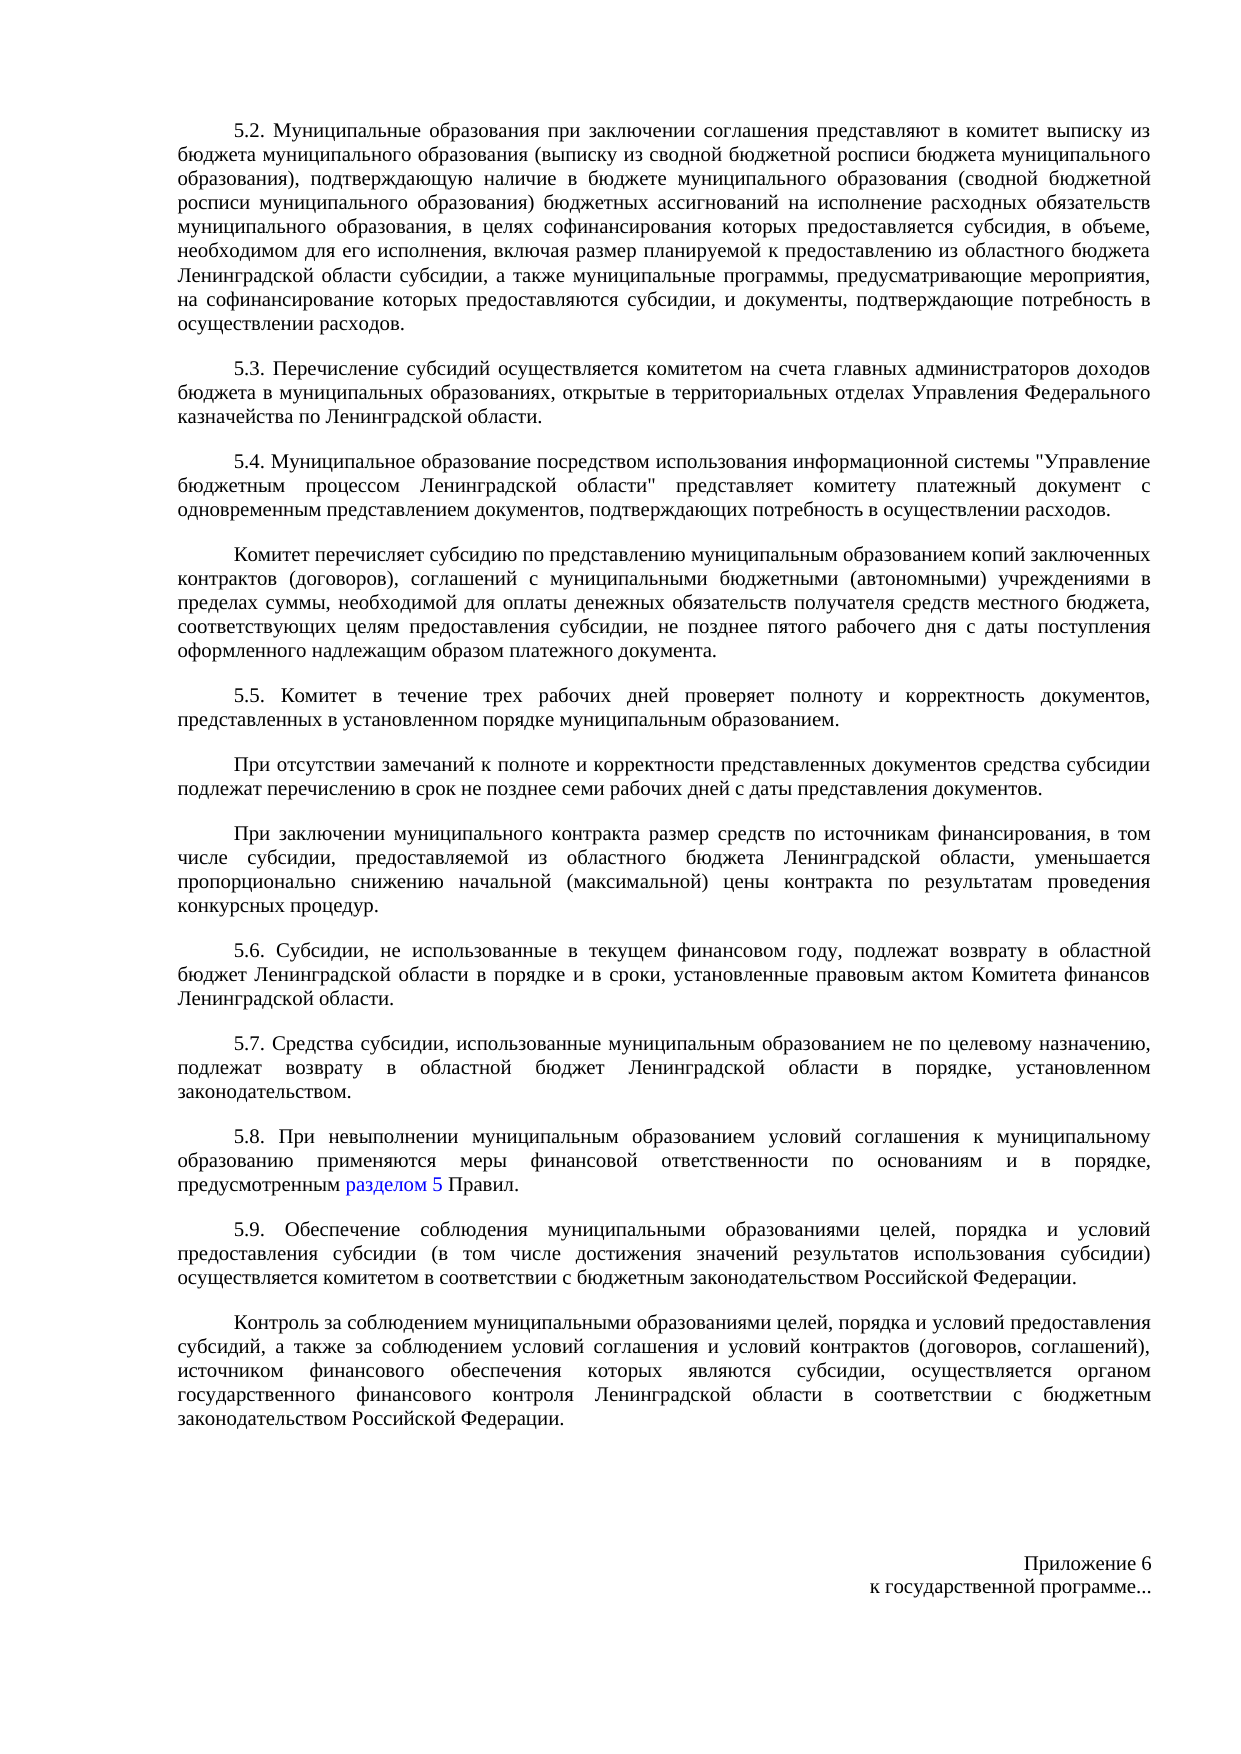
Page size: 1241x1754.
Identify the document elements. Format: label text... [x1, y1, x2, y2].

text Приложение 6 [177, 1550, 1152, 1574]
text 5.2. Муниципальные образования при заключении соглашения представляют в комитет выписку из бюджета муниципального образования (выписку из сводной бюджетной росписи бюджета муниципального образования), подтверждающую наличие в бюджете муниципального образования (сводной бюджетной росписи муниципального образования) бюджетных ассигнований на исполнение расходных обязательств муниципального образования, в целях софинансирования которых предоставляется субсидия, в объеме, необходимом для его исполнения, включая размер планируемой к предоставлению из областного бюджета Ленинградской области субсидии, а также муниципальные программы, предусматривающие мероприятия, на софинансирование которых предоставляются субсидии, и документы, подтверждающие потребность в осуществлении расходов. [177, 118, 1152, 335]
text При отсутствии замечаний к полноте и корректности представленных документов средства субсидии подлежат перечислению в срок не позднее семи рабочих дней с даты представления документов. [177, 752, 1152, 800]
text 5.4. Муниципальное образование посредством использования информационной системы "Управление бюджетным процессом Ленинградской области" представляет комитету платежный документ с одновременным представлением документов, подтверждающих потребность в осуществлении расходов. [177, 448, 1152, 521]
text 5.7. Средства субсидии, использованные муниципальным образованием не по целевому назначению, подлежат возврату в областной бюджет Ленинградской области в порядке, установленном законодательством. [177, 1031, 1152, 1103]
text Комитет перечисляет субсидию по представлению муниципальным образованием копий заключенных контрактов (договоров), соглашений с муниципальными бюджетными (автономными) учреждениями в пределах суммы, необходимой для оплаты денежных обязательств получателя средств местного бюджета, соответствующих целям предоставления субсидии, не позднее пятого рабочего дня с даты поступления оформленного надлежащим образом платежного документа. [177, 542, 1152, 662]
text При заключении муниципального контракта размер средств по источникам финансирования, в том числе субсидии, предоставляемой из областного бюджета Ленинградской области, уменьшается пропорционально снижению начальной (максимальной) цены контракта по результатам проведения конкурсных процедур. [177, 821, 1152, 917]
text к государственной программе... [177, 1574, 1152, 1598]
text Контроль за соблюдением муниципальными образованиями целей, порядка и условий предоставления субсидий, а также за соблюдением условий соглашения и условий контрактов (договоров, соглашений), источником финансового обеспечения которых являются субсидии, осуществляется органом государственного финансового контроля Ленинградской области в соответствии с бюджетным законодательством Российской Федерации. [177, 1310, 1152, 1430]
text 5.5. Комитет в течение трех рабочих дней проверяет полноту и корректность документов, представленных в установленном порядке муниципальным образованием. [177, 683, 1152, 731]
text 5.8. При невыполнении муниципальным образованием условий соглашения к муниципальному образованию применяются меры финансовой ответственности по основаниям и в порядке, предусмотренным разделом 5 Правил. [177, 1124, 1152, 1196]
text 5.3. Перечисление субсидий осуществляется комитетом на счета главных администраторов доходов бюджета в муниципальных образованиях, открытые в территориальных отделах Управления Федерального казначейства по Ленинградской области. [177, 356, 1152, 428]
text 5.6. Субсидии, не использованные в текущем финансовом году, подлежат возврату в областной бюджет Ленинградской области в порядке и в сроки, установленные правовым актом Комитета финансов Ленинградской области. [177, 938, 1152, 1010]
text 5.9. Обеспечение соблюдения муниципальными образованиями целей, порядка и условий предоставления субсидии (в том числе достижения значений результатов использования субсидии) осуществляется комитетом в соответствии с бюджетным законодательством Российской Федерации. [177, 1217, 1152, 1289]
